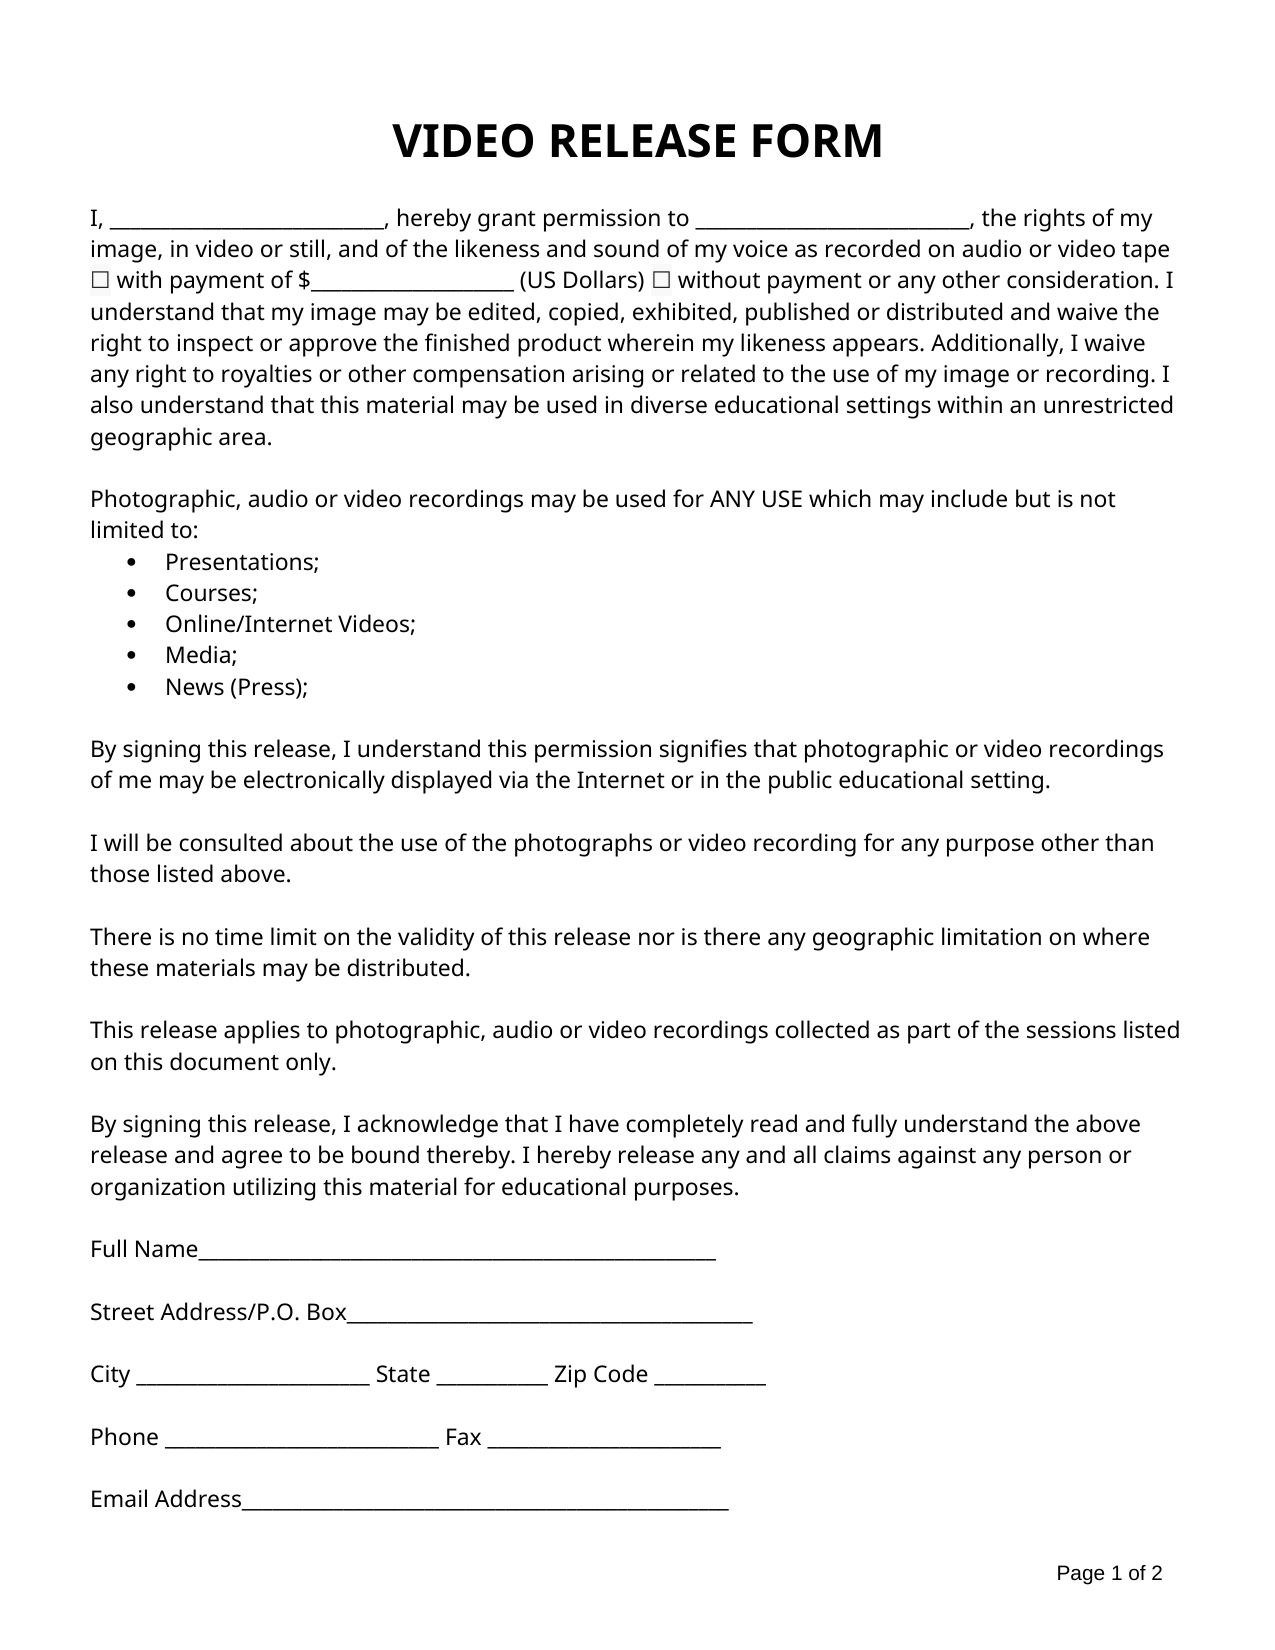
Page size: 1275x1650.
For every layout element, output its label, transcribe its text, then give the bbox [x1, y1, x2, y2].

text Street Address/P.O. Box________________________________________ [90, 1296, 1186, 1327]
text Phone ___________________________ Fax _______________________ [90, 1421, 1186, 1452]
text By signing this release, I acknowledge that I have completely read and fully understand the above release and agree to be bound thereby. I hereby release any and all claims against any person or organization utilizing this material for educational purposes. [90, 1108, 1186, 1202]
title VIDEO RELEASE FORM [90, 108, 1186, 171]
text I, ___________________________, hereby grant permission to ___________________________, the rights of my image, in video or still, and of the likeness and sound of my voice as recorded on audio or video tape ☐ with payment of $____________________ (US Dollars) ☐ without payment or any other consideration. I understand that my image may be edited, copied, exhibited, published or distributed and waive the right to inspect or approve the finished product wherein my likeness appears. Additionally, I waive any right to royalties or other compensation arising or related to the use of my image or recording. I also understand that this material may be used in diverse educational settings within an unrestricted geographic area. [90, 202, 1186, 452]
list Courses; [127, 577, 1186, 608]
list Media; [127, 639, 1186, 671]
text City _______________________ State ___________ Zip Code ___________ [90, 1358, 1186, 1389]
text I will be consulted about the use of the photographs or video recording for any purpose other than those listed above. [90, 827, 1186, 889]
text Full Name___________________________________________________ [90, 1233, 1186, 1264]
text This release applies to photographic, audio or video recordings collected as part of the sessions listed on this document only. [90, 1014, 1186, 1077]
list Presentations; [127, 546, 1186, 577]
text Email Address________________________________________________ [90, 1483, 1186, 1514]
list Online/Internet Videos; [127, 608, 1186, 639]
text There is no time limit on the validity of this release nor is there any geographic limitation on where these materials may be distributed. [90, 921, 1186, 983]
text Photographic, audio or video recordings may be used for ANY USE which may include but is not limited to: [90, 483, 1186, 546]
list News (Press); [127, 671, 1186, 702]
text By signing this release, I understand this permission signifies that photographic or video recordings of me may be electronically displayed via the Internet or in the public educational setting. [90, 733, 1186, 796]
